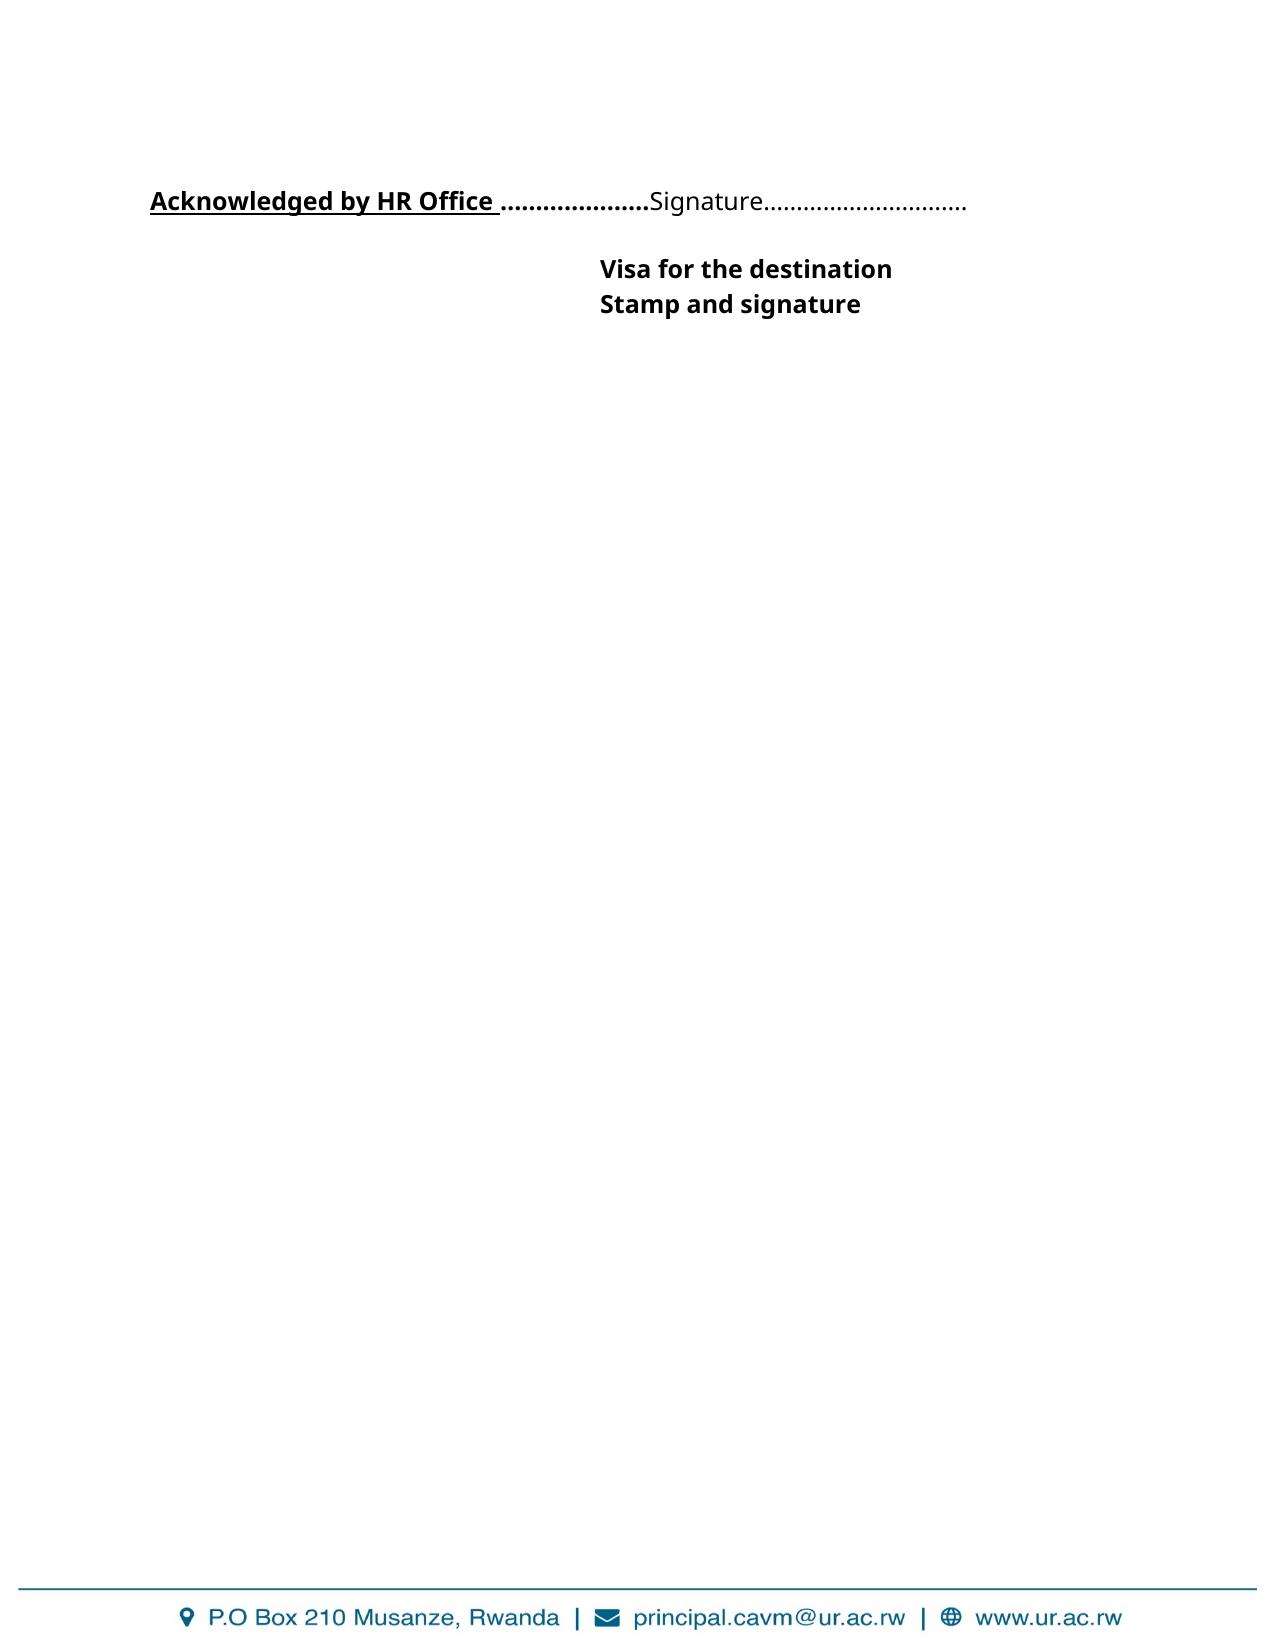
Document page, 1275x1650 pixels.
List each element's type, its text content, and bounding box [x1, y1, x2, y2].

text Visa for the destination [600, 252, 1125, 286]
text Acknowledged by HR Office …………………Signature…………………………. [150, 184, 1125, 218]
picture [18, 1578, 1257, 1650]
text Stamp and signature [300, 286, 1125, 320]
